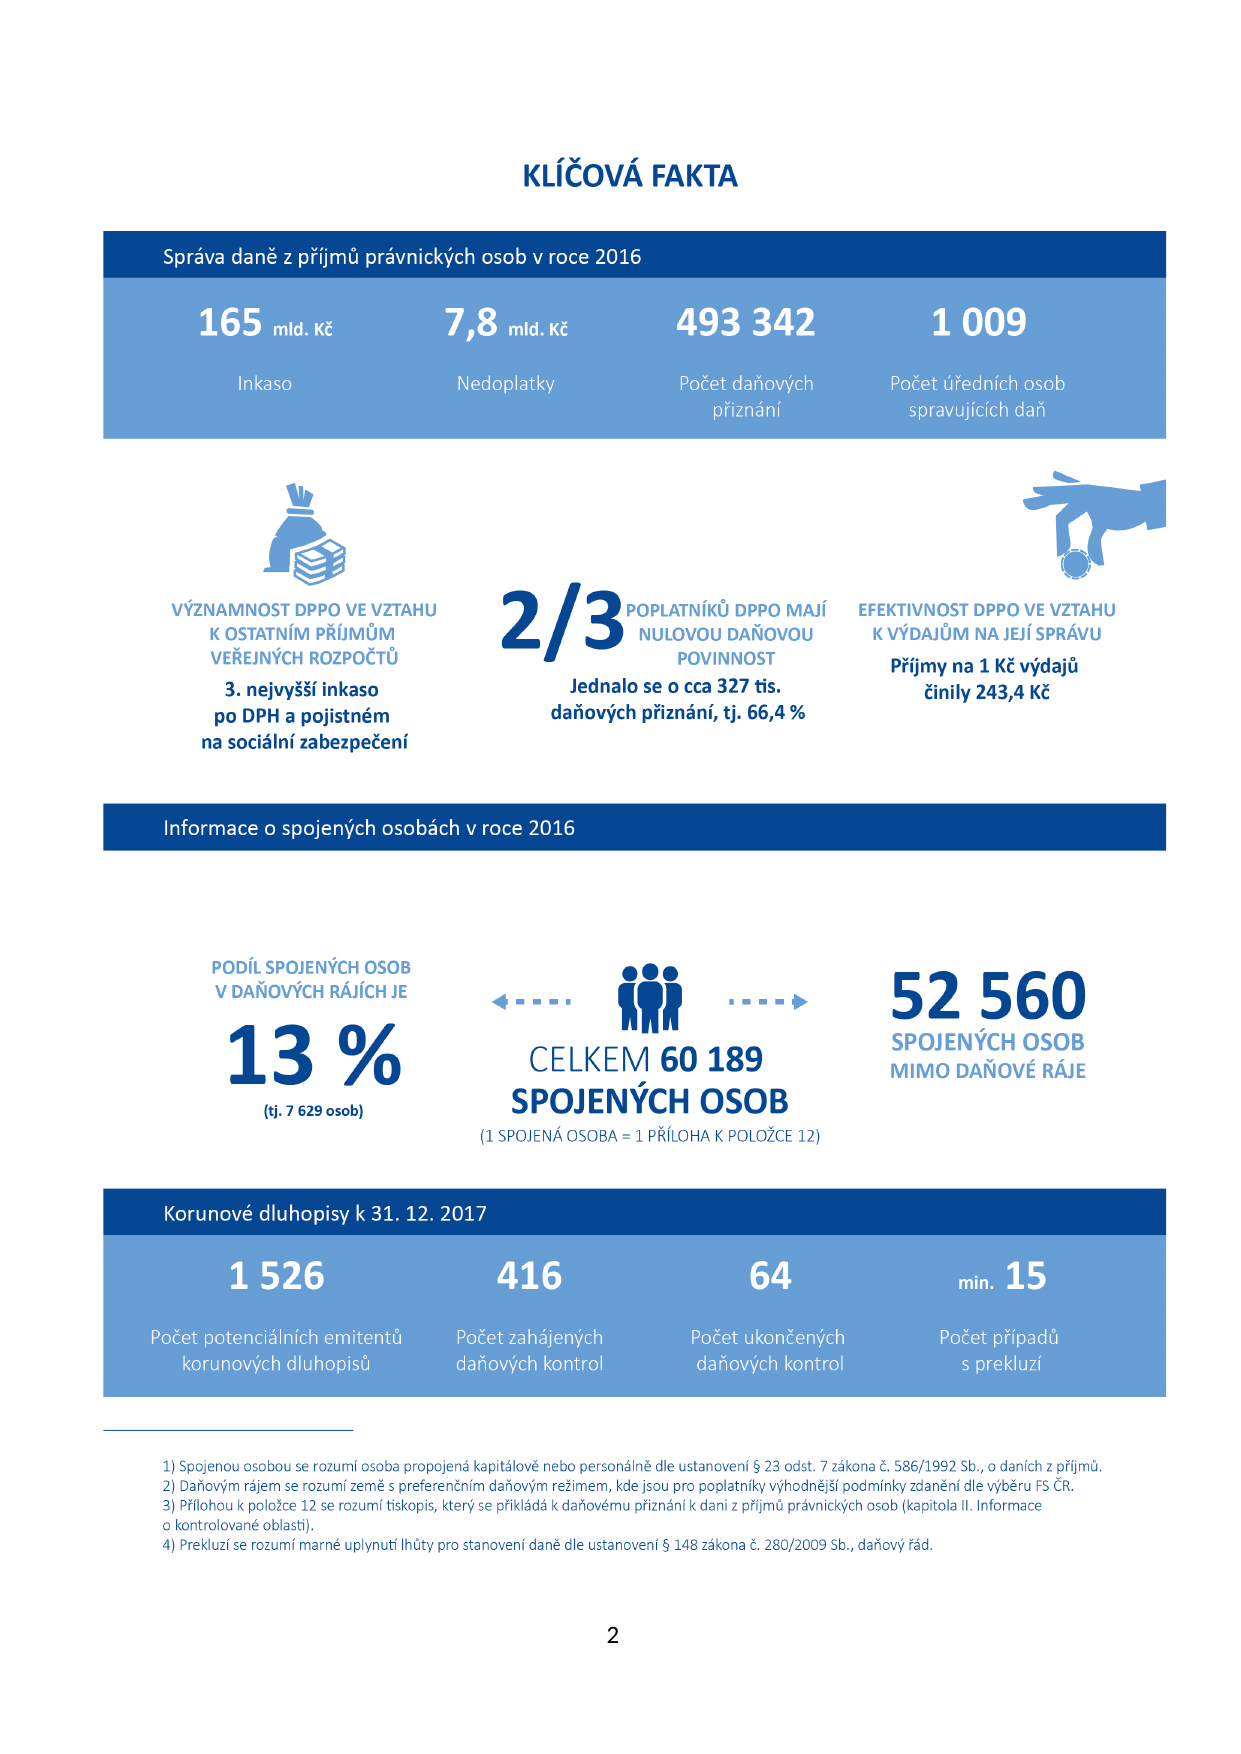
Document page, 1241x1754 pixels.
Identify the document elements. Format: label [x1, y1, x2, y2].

picture [103, 147, 1167, 1600]
